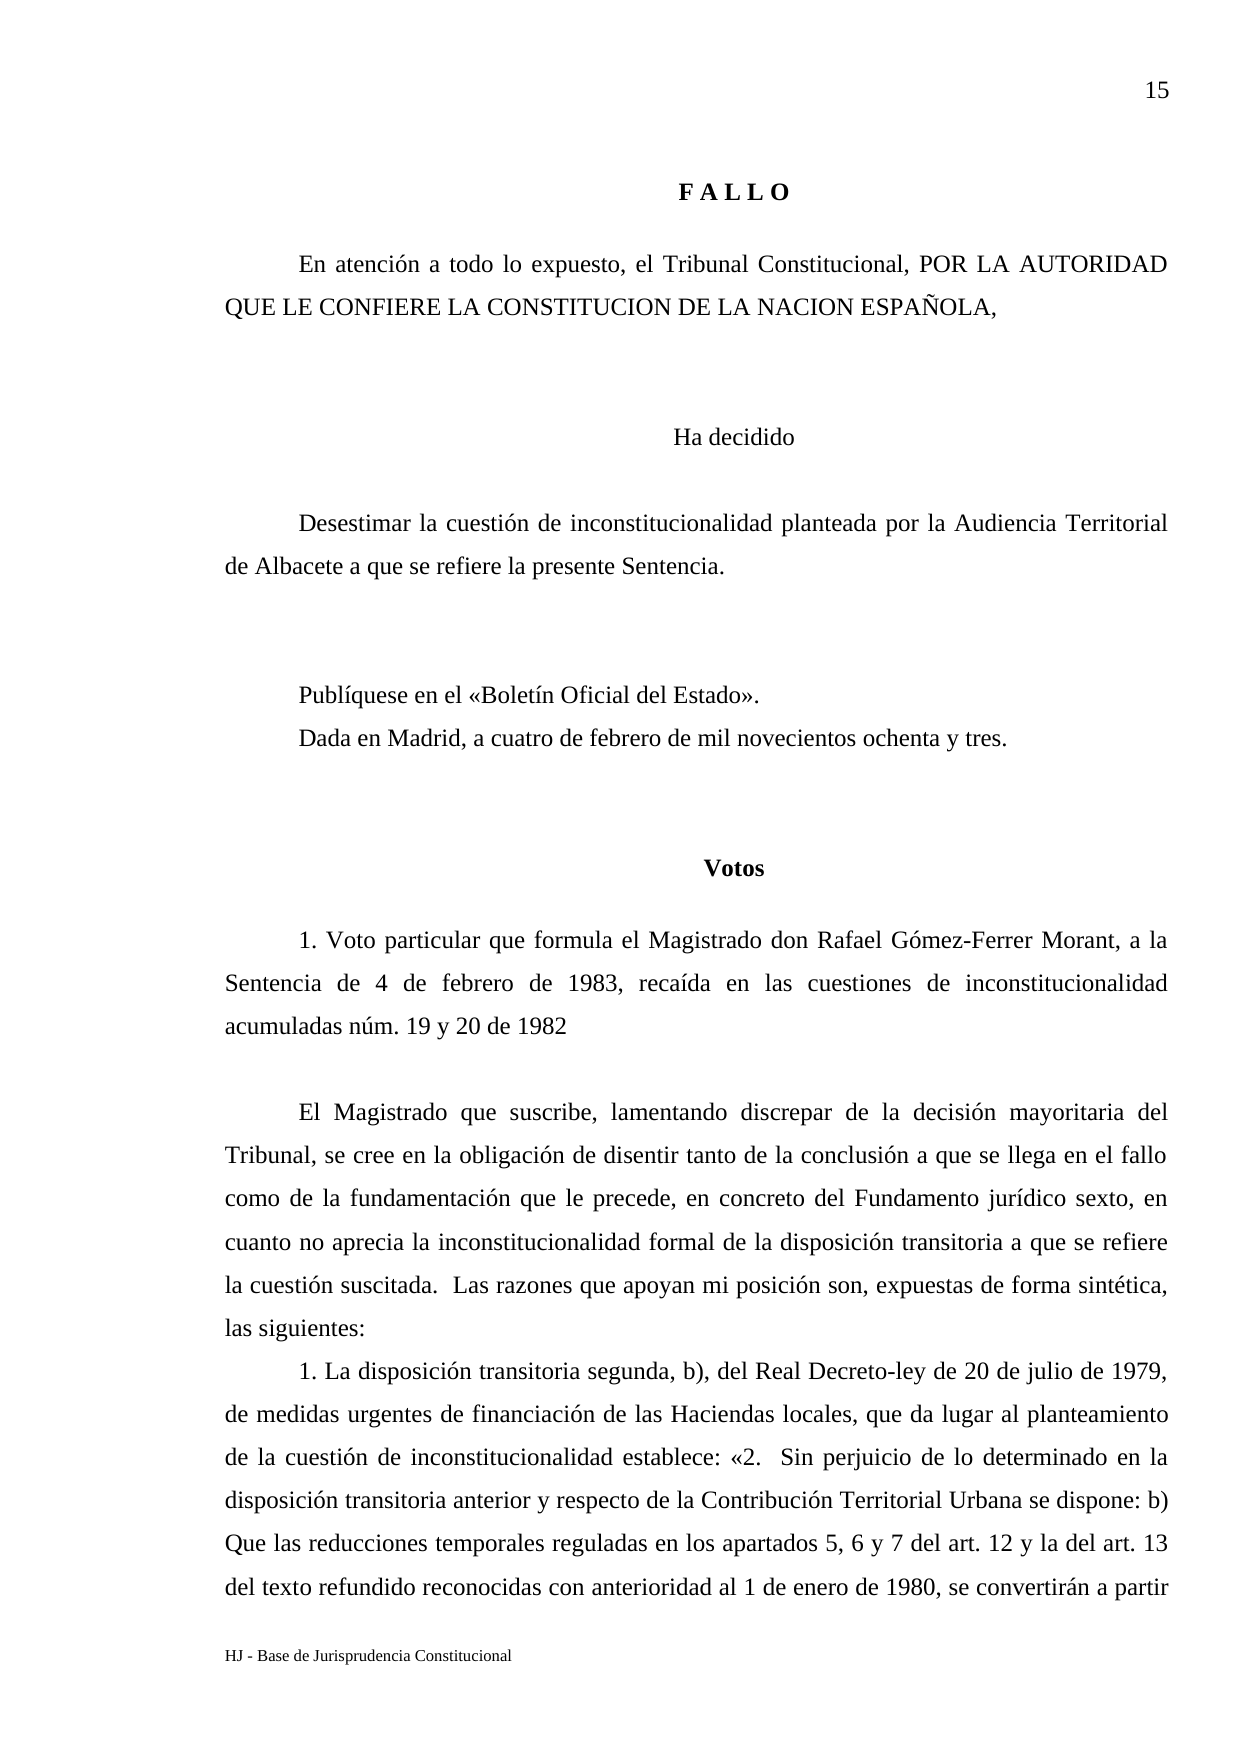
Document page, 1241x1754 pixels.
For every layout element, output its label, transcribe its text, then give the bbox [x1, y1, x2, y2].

text Ha decidido [224, 422, 1169, 450]
text Publíquese en el «Boletín Oficial del Estado». [224, 680, 1169, 709]
text Desestimar la cuestión de inconstitucionalidad planteada por la Audiencia Territorial de Albacete a que se refiere la presente Sentencia. [224, 508, 1169, 580]
text El Magistrado que suscribe, lamentando discrepar de la decisión mayoritaria del Tribunal, se cree en la obligación de disentir tanto de la conclusión a que se llega en el fallo como de la fundamentación que le precede, en concreto del Fundamento jurídico sexto, en cuanto no aprecia la inconstitucionalidad formal de la disposición transitoria a que se refiere la cuestión suscitada. Las razones que apoyan mi posición son, expuestas de forma sintética, las siguientes: [224, 1097, 1169, 1342]
subtitle Votos [224, 853, 1169, 882]
text En atención a todo lo expuesto, el Tribunal Constitucional, POR LA AUTORIDAD QUE LE CONFIERE LA CONSTITUCION DE LA NACION ESPAÑOLA, [224, 249, 1169, 321]
text Dada en Madrid, a cuatro de febrero de mil novecientos ochenta y tres. [224, 723, 1169, 752]
text 1. Voto particular que formula el Magistrado don Rafael Gómez-Ferrer Morant, a la Sentencia de 4 de febrero de 1983, recaída en las cuestiones de inconstitucionalidad acumuladas núm. 19 y 20 de 1982 [224, 925, 1169, 1040]
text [224, 1356, 1169, 1600]
subtitle F A L L O [224, 177, 1169, 206]
